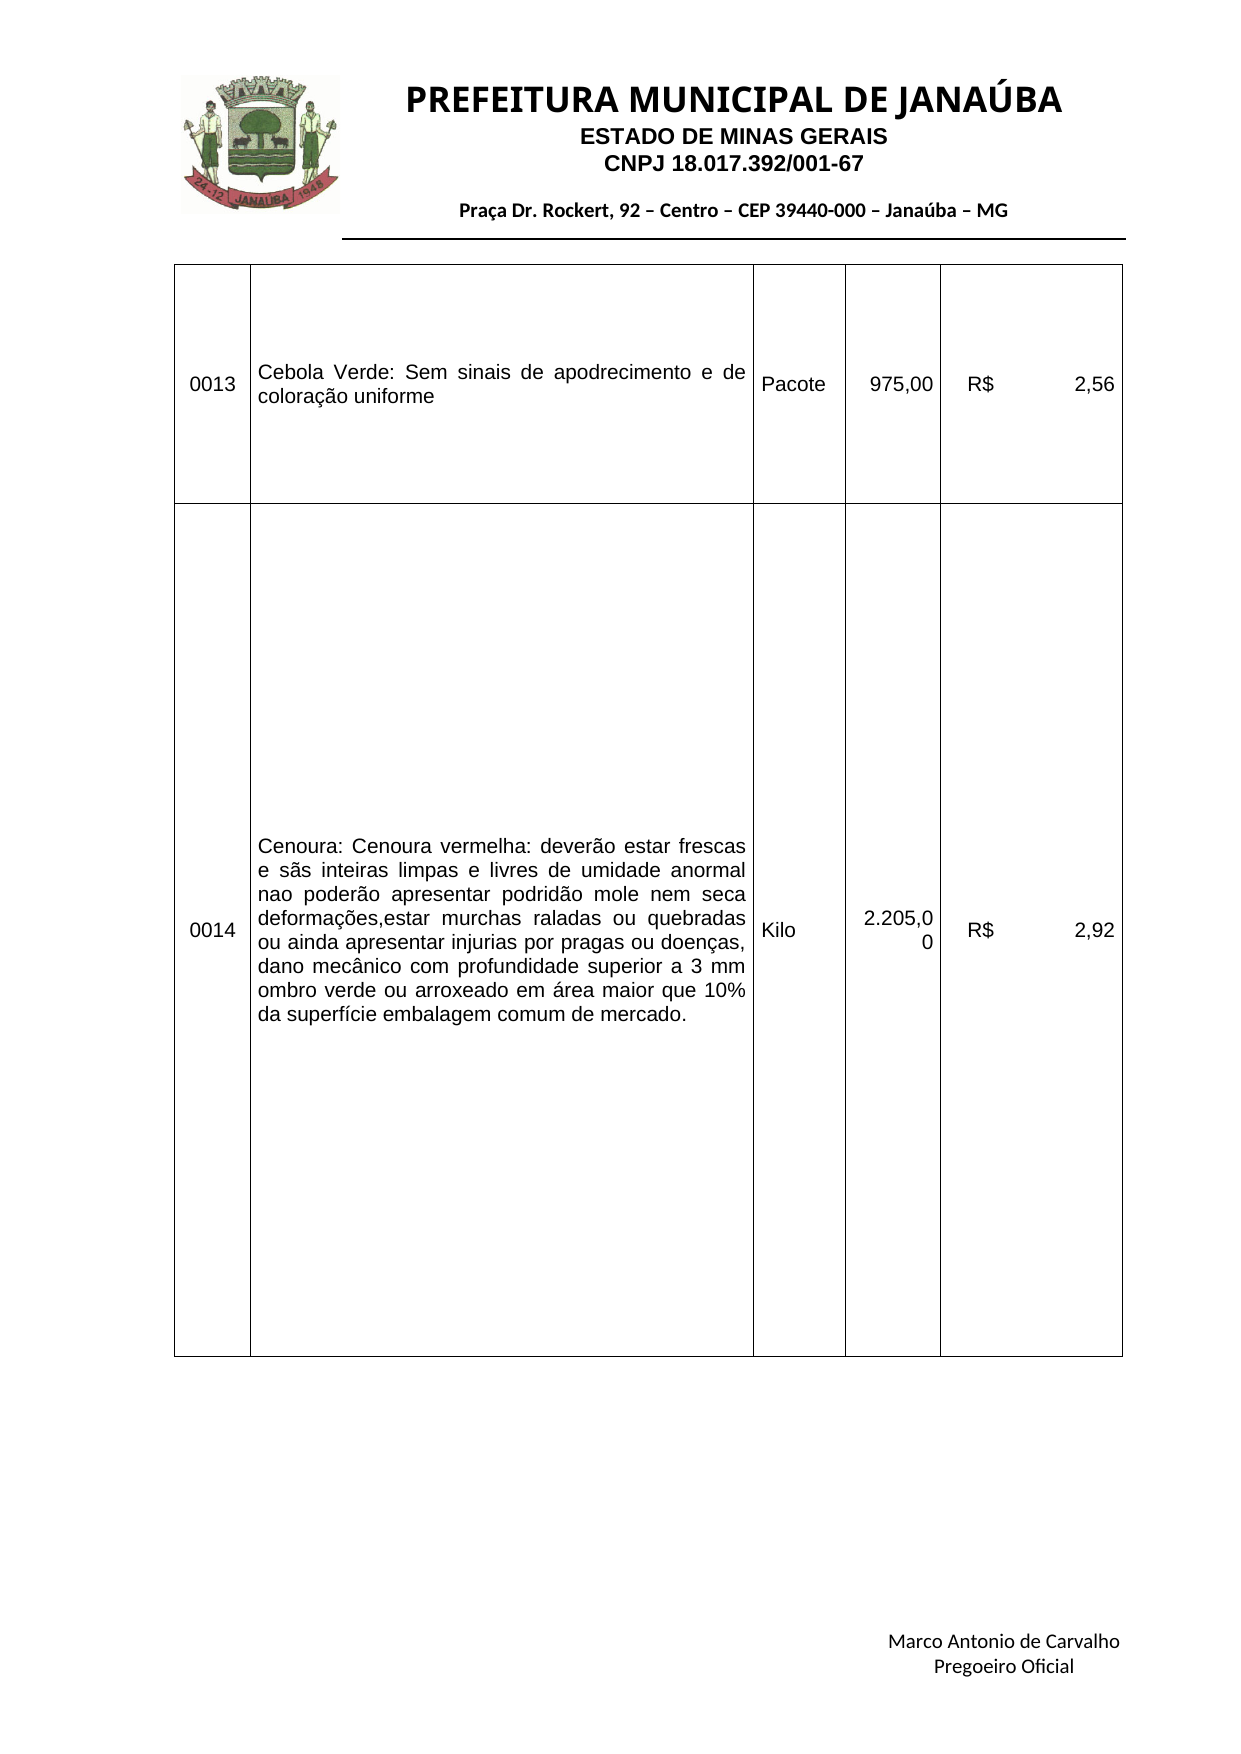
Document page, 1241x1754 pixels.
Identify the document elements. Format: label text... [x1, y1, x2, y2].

table_cell 975,00 [846, 265, 940, 503]
table_cell 0014 [175, 504, 250, 1356]
table_cell Cenoura: Cenoura vermelha: deverão estar frescas e sãs inteiras limpas e livres de umidade anormal nao poderão apresentar podridão mole nem seca deformações,estar murchas raladas ou quebradas ou ainda apresentar injurias por pragas ou doenças, dano mecânico com profundidade superior a 3 mm ombro verde ou arroxeado em área maior que 10% da superfície embalagem comum de mercado. [251, 504, 753, 1356]
table_cell Pacote [754, 265, 845, 503]
picture [180, 75, 341, 214]
table_cell 0013 [175, 265, 250, 503]
table_cell R$ 2,92 [941, 504, 1122, 1356]
table_cell Kilo [754, 504, 845, 1356]
table_cell 2.205,00 [846, 504, 940, 1356]
table_cell R$ 2,56 [941, 265, 1122, 503]
table_cell Cebola Verde: Sem sinais de apodrecimento e de coloração uniforme [251, 265, 753, 503]
